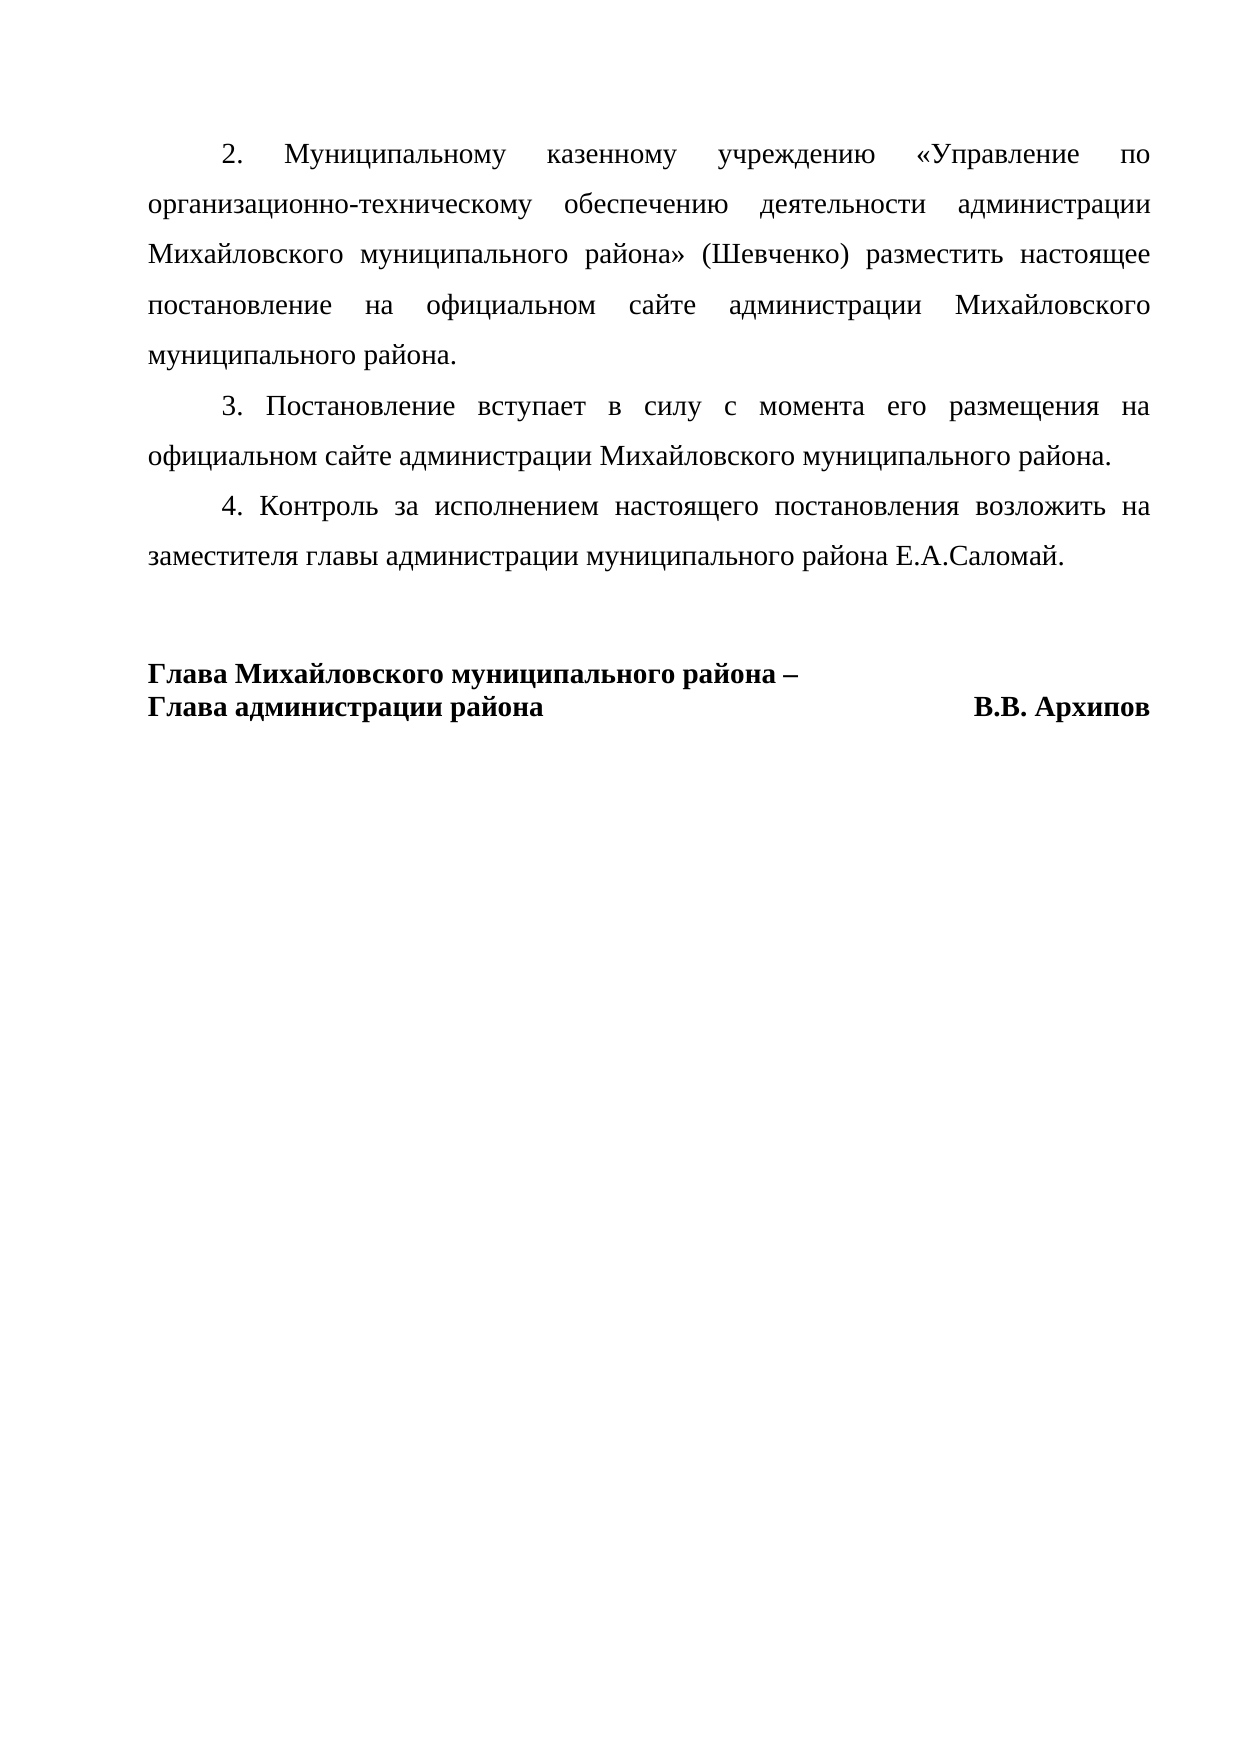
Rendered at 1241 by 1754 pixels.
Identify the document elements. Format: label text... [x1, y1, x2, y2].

subtitle Глава Михайловского муниципального района – [148, 656, 1152, 689]
text 4. Контроль за исполнением настоящего постановления возложить на заместителя главы администрации муниципального района Е.А.Саломай. [148, 488, 1152, 572]
text 3. Постановление вступает в силу с момента его размещения на официальном сайте администрации Михайловского муниципального района. [148, 388, 1152, 471]
subtitle Глава администрации района В.В. Архипов [148, 689, 1152, 723]
text 2. Муниципальному казенному учреждению «Управление по организационно-техническому обеспечению деятельности администрации Михайловского муниципального района» (Шевченко) разместить настоящее постановление на официальном сайте администрации Михайловского муниципального района. [148, 136, 1152, 371]
